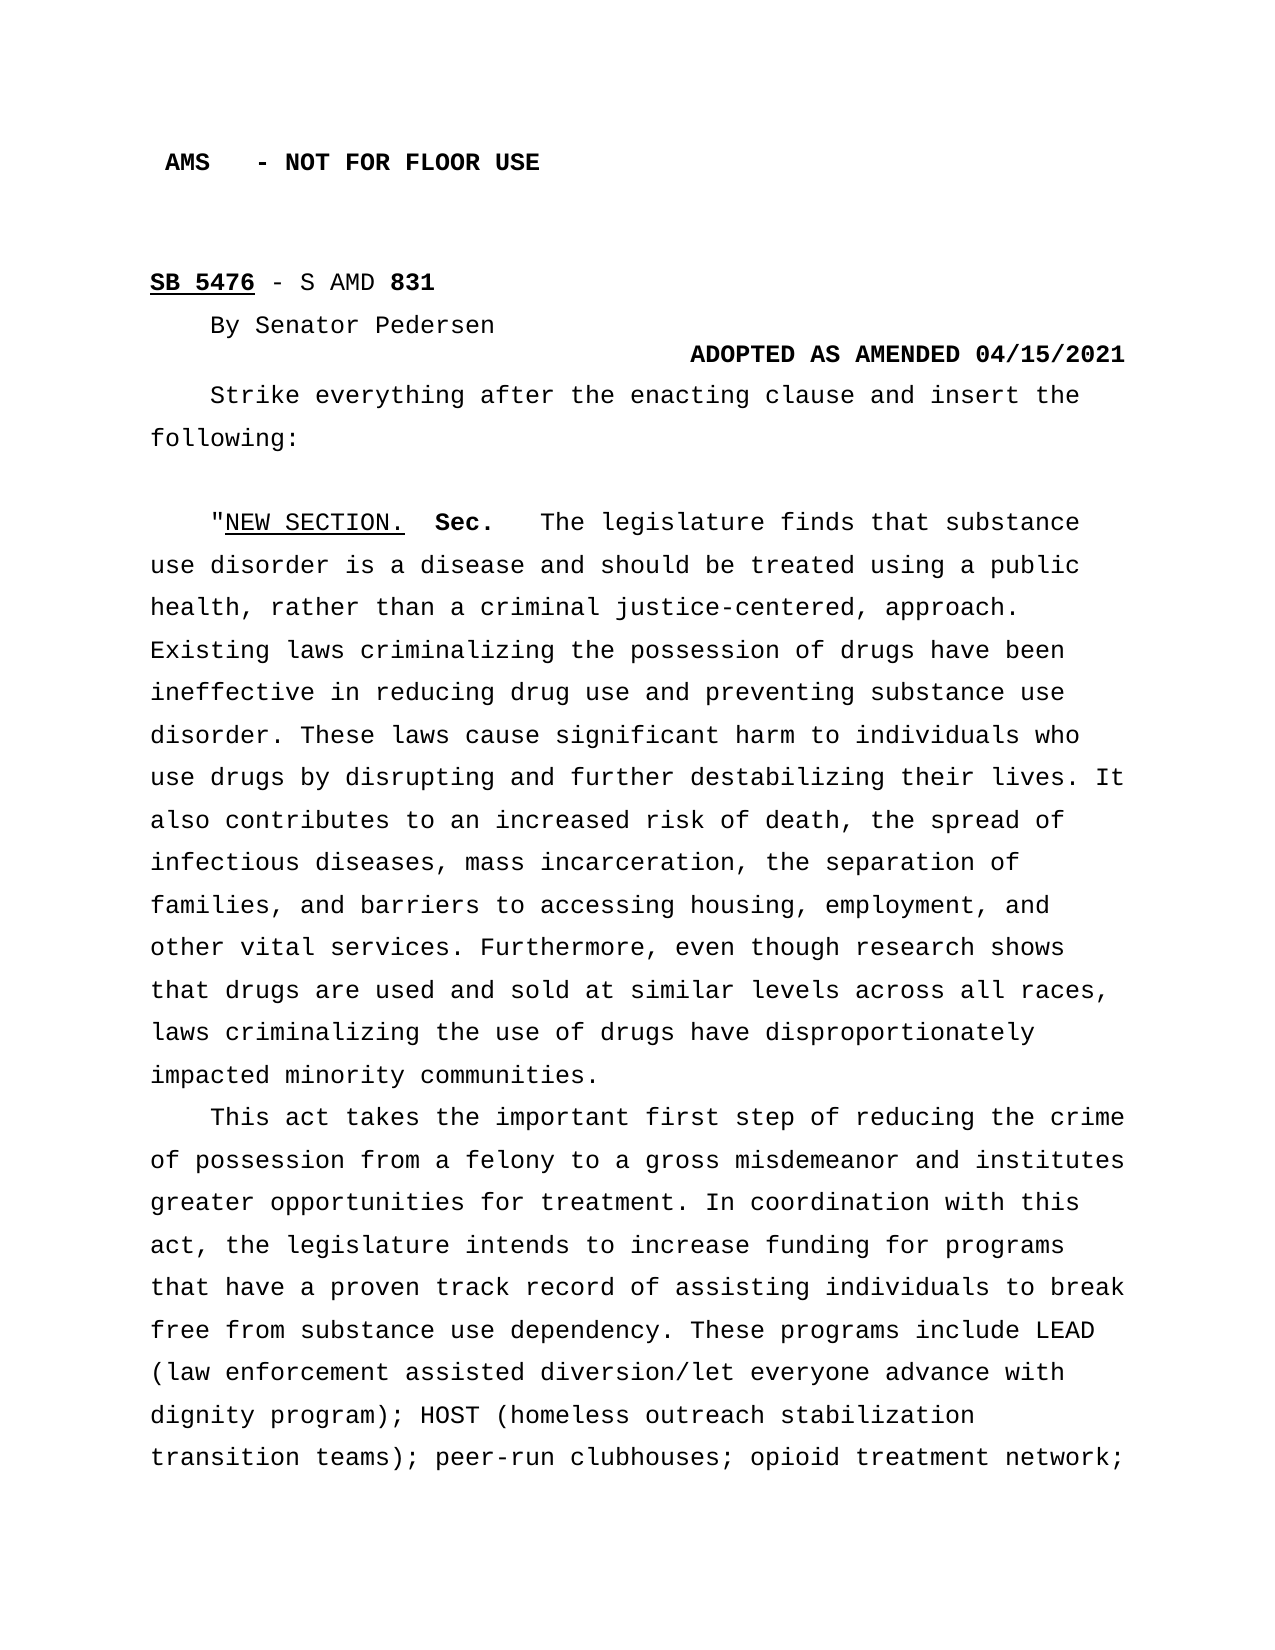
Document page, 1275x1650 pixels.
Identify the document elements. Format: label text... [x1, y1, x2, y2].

text ADOPTED AS AMENDED 04/15/2021 [150, 342, 1125, 370]
text Strike everything after the enacting clause and insert the following: [150, 370, 1125, 455]
text By Senator Pedersen [150, 299, 1125, 342]
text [150, 1092, 1125, 1474]
text SB 5476 - S AMD 831 [150, 257, 1125, 299]
text AMS - NOT FOR FLOOR USE [150, 150, 1125, 178]
text "NEW SECTION. Sec. The legislature finds that substance use disorder is a disease and should be treated using a public health, rather than a criminal justice-centered, approach. Existing laws criminalizing the possession of drugs have been ineffective in reducing drug use and preventing substance use disorder. These laws cause significant harm to individuals who use drugs by disrupting and further destabilizing their lives. It also contributes to an increased risk of death, the spread of infectious diseases, mass incarceration, the separation of families, and barriers to accessing housing, employment, and other vital services. Furthermore, even though research shows that drugs are used and sold at similar levels across all races, laws criminalizing the use of drugs have disproportionately impacted minority communities. [150, 497, 1125, 1092]
